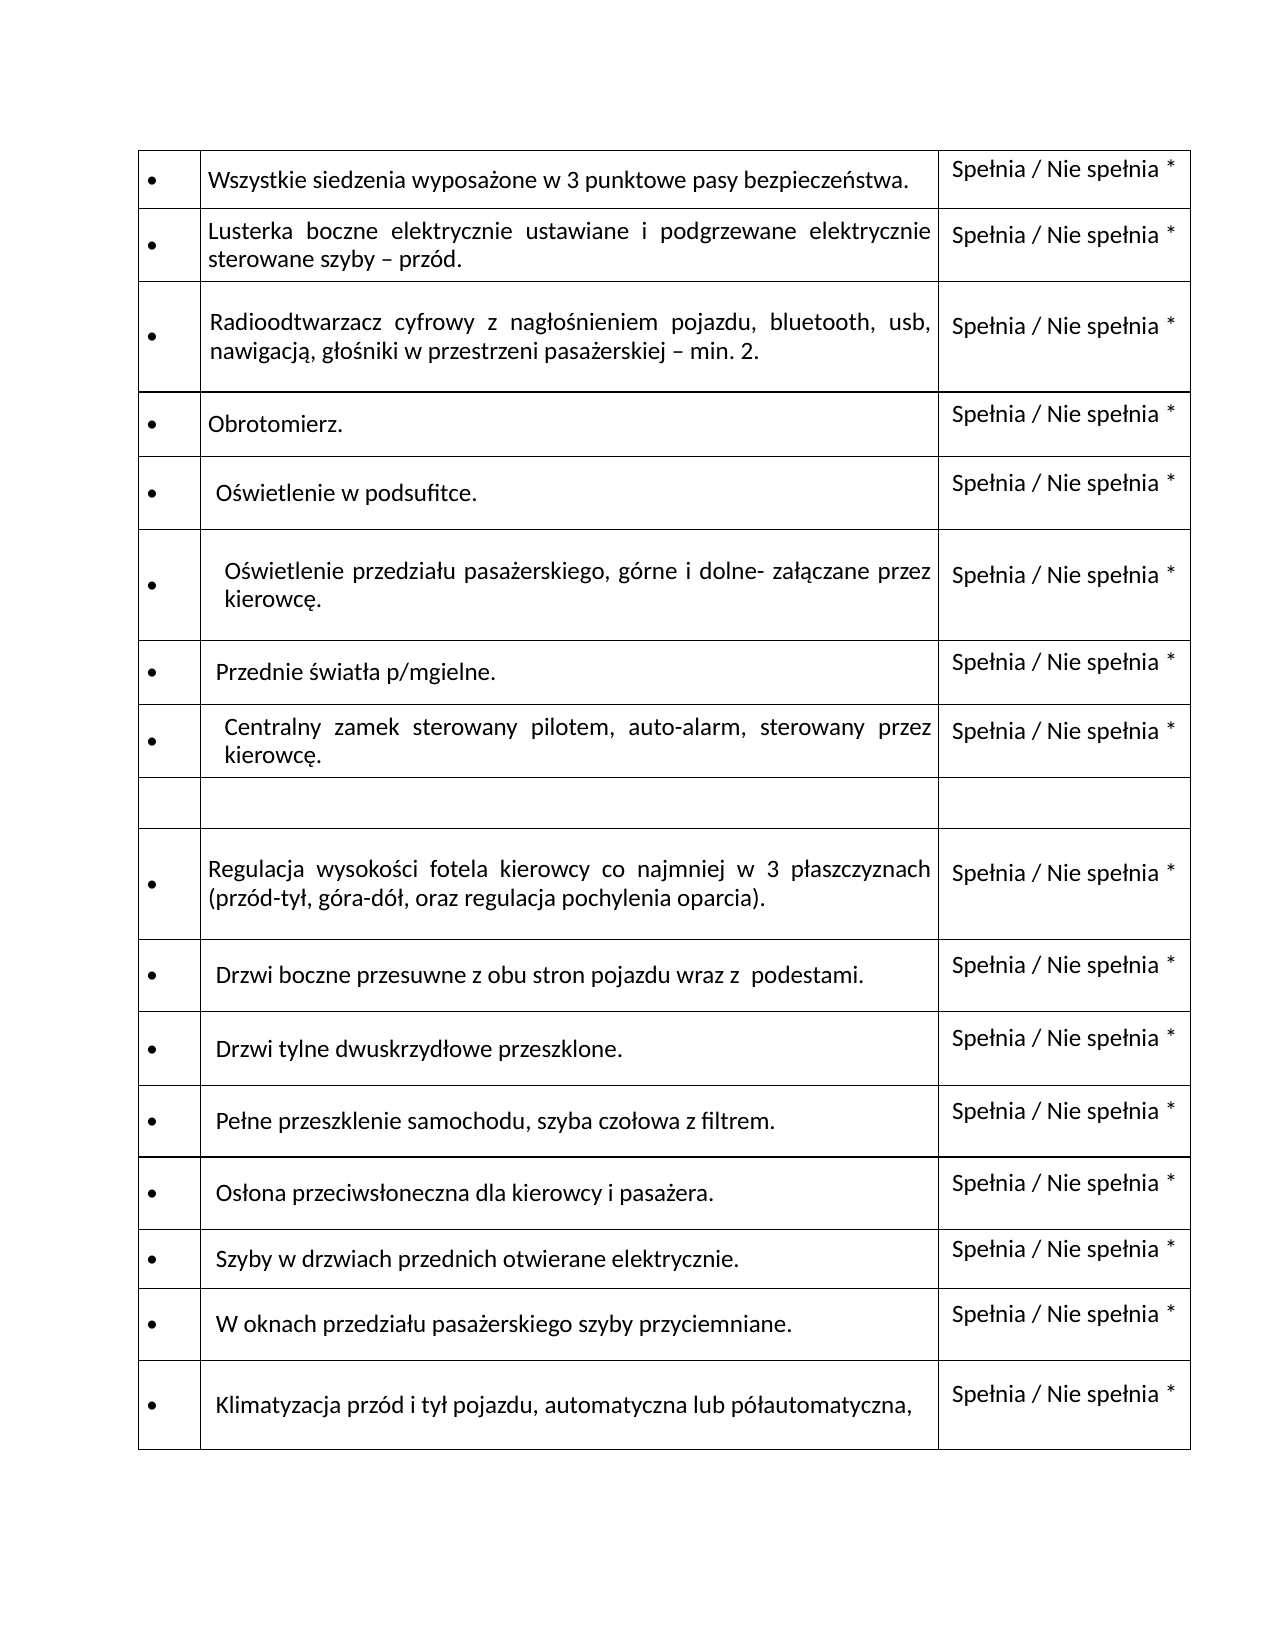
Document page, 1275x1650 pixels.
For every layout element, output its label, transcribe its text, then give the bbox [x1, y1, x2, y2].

table_cell Spełnia / Nie spełnia * [939, 1158, 1190, 1229]
table_cell [201, 778, 938, 828]
table_cell Lusterka boczne elektrycznie ustawiane i podgrzewane elektrycznie sterowane szyby – przód. [201, 209, 938, 281]
table_cell Centralny zamek sterowany pilotem, auto-alarm, sterowany przez kierowcę. [201, 705, 938, 777]
table_cell Obrotomierz. [201, 393, 938, 456]
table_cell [939, 151, 1190, 208]
table_cell [139, 1289, 200, 1359]
table_cell [139, 457, 200, 529]
table_cell Osłona przeciwsłoneczna dla kierowcy i pasażera. [201, 1158, 938, 1229]
table_cell Spełnia / Nie spełnia * [939, 1230, 1190, 1288]
table_cell Spełnia / Nie spełnia * [939, 705, 1190, 777]
table_cell [139, 1012, 200, 1085]
table_cell Spełnia / Nie spełnia * [939, 282, 1190, 391]
table_cell [139, 829, 200, 939]
table_cell Spełnia / Nie spełnia * [939, 1086, 1190, 1156]
table_cell Spełnia / Nie spełnia * [939, 393, 1190, 456]
table_cell Spełnia / Nie spełnia * [939, 209, 1190, 281]
table_cell W oknach przedziału pasażerskiego szyby przyciemniane. [201, 1289, 938, 1359]
table_cell [139, 1230, 200, 1288]
table_cell [139, 393, 200, 456]
table_cell Klimatyzacja przód i tył pojazdu, automatyczna lub półautomatyczna, [201, 1361, 938, 1448]
table_cell Spełnia / Nie spełnia * [939, 1012, 1190, 1085]
table_cell Spełnia / Nie spełnia * [939, 1289, 1190, 1359]
table_cell [139, 641, 200, 704]
table_cell [139, 209, 200, 281]
table_cell Oświetlenie w podsufitce. [201, 457, 938, 529]
table_cell [139, 1086, 200, 1156]
table_cell Spełnia / Nie spełnia * [939, 641, 1190, 704]
table_cell [939, 778, 1190, 828]
table_cell [139, 282, 200, 391]
table_cell Wszystkie siedzenia wyposażone w 3 punktowe pasy bezpieczeństwa. [201, 151, 938, 208]
table_cell [139, 530, 200, 640]
table_cell Przednie światła p/mgielne. [201, 641, 938, 704]
table_cell Spełnia / Nie spełnia * [939, 829, 1190, 939]
table_cell Pełne przeszklenie samochodu, szyba czołowa z filtrem. [201, 1086, 938, 1156]
table_cell [139, 705, 200, 777]
table_cell Drzwi boczne przesuwne z obu stron pojazdu wraz z podestami. [201, 940, 938, 1011]
table_cell [139, 151, 200, 208]
table_cell Regulacja wysokości fotela kierowcy co najmniej w 3 płaszczyznach (przód-tył, góra-dół, oraz regulacja pochylenia oparcia). [201, 829, 938, 939]
table_cell Szyby w drzwiach przednich otwierane elektrycznie. [201, 1230, 938, 1288]
table_cell [139, 940, 200, 1011]
table_cell Oświetlenie przedziału pasażerskiego, górne i dolne- załączane przez kierowcę. [201, 530, 938, 640]
table_cell Spełnia / Nie spełnia * [939, 940, 1190, 1011]
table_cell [939, 1361, 1190, 1448]
table_cell [139, 1158, 200, 1229]
table_cell Spełnia / Nie spełnia * [939, 457, 1190, 529]
table_cell Radioodtwarzacz cyfrowy z nagłośnieniem pojazdu, bluetooth, usb, nawigacją, głośniki w przestrzeni pasażerskiej – min. 2. [201, 282, 938, 391]
table_cell Drzwi tylne dwuskrzydłowe przeszklone. [201, 1012, 938, 1085]
table_cell [139, 1361, 200, 1448]
table_cell [139, 778, 200, 828]
table_cell Spełnia / Nie spełnia * [939, 530, 1190, 640]
